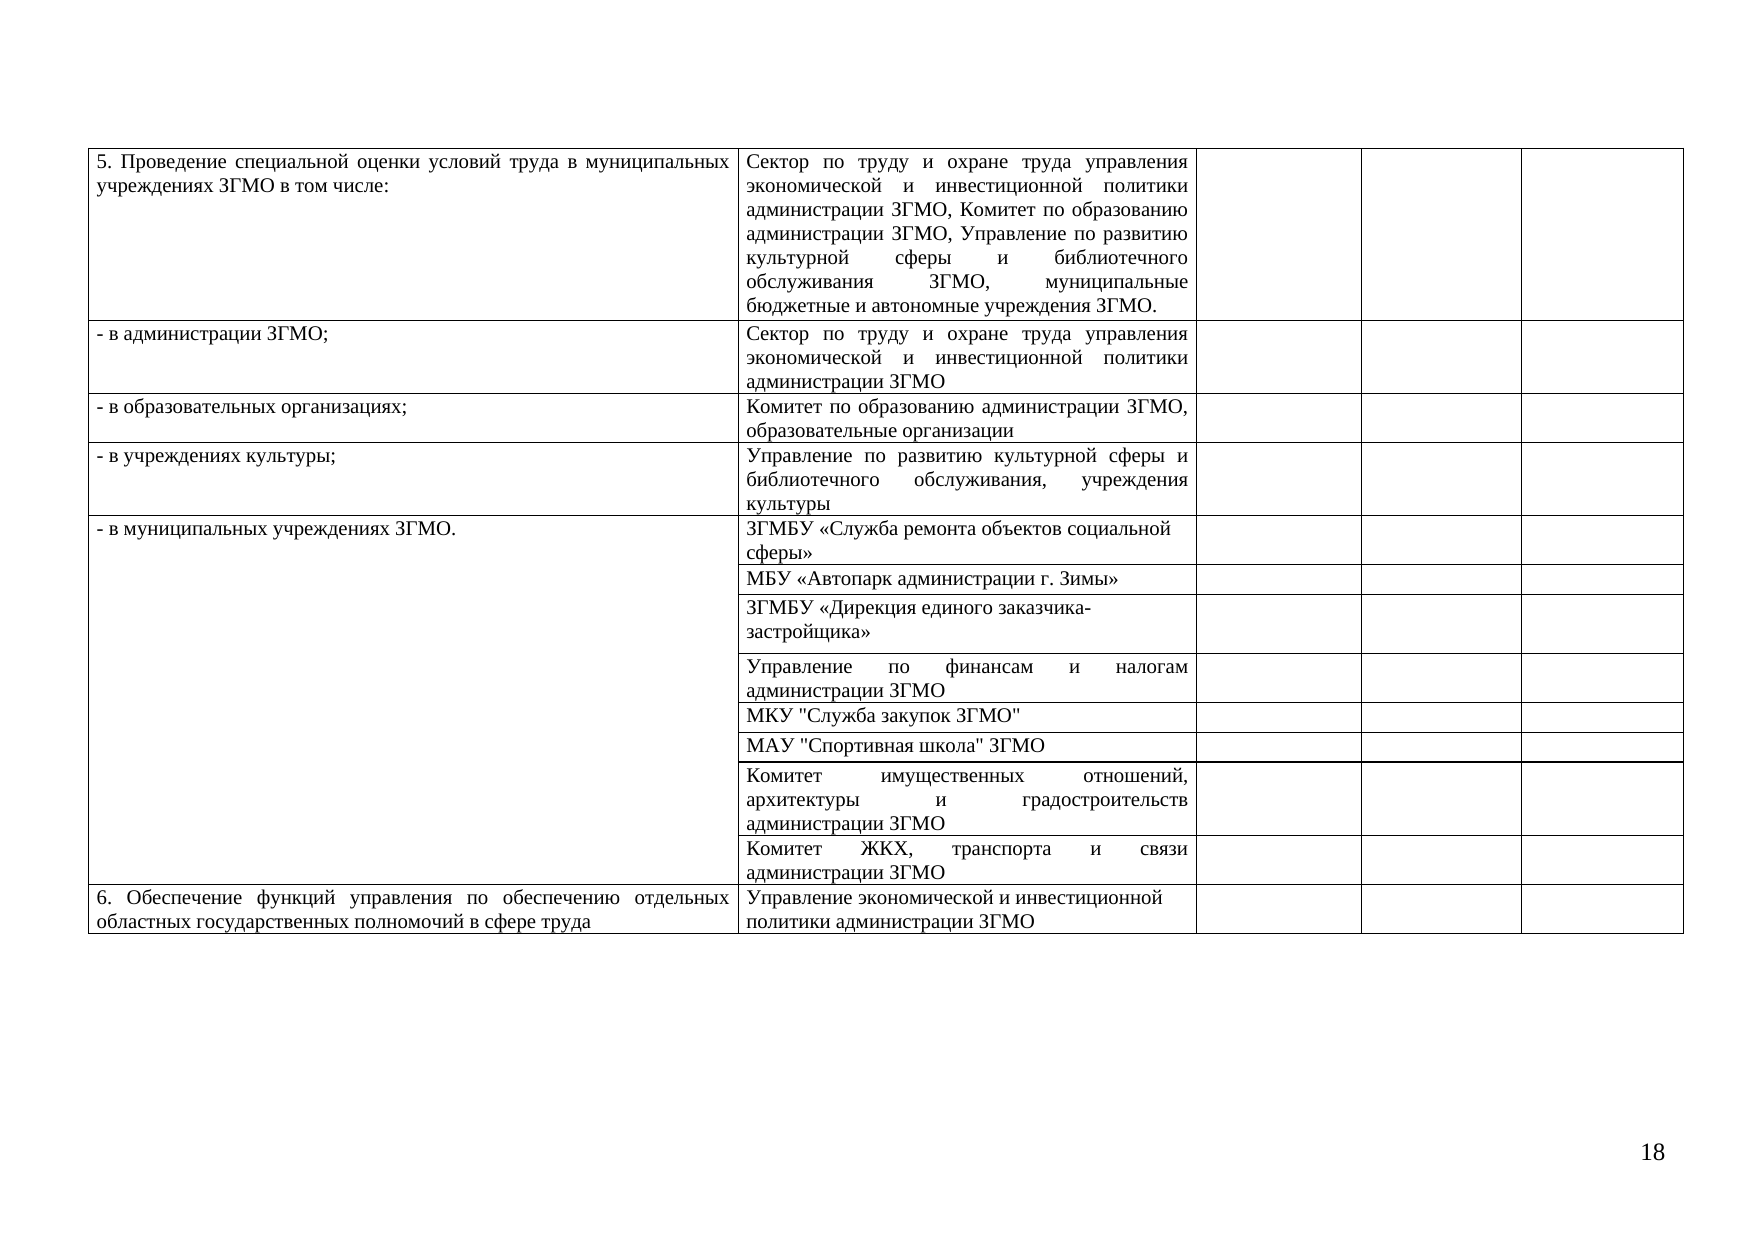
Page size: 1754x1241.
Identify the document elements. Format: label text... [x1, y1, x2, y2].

table_cell [1522, 595, 1683, 653]
table_cell [1197, 443, 1361, 515]
table_cell Комитет ЖКХ, транспорта и связи администрации ЗГМО [739, 836, 1196, 884]
table_cell [1197, 565, 1361, 594]
table_cell [1197, 763, 1361, 835]
table_cell [1197, 885, 1361, 933]
table_cell [1522, 565, 1683, 594]
table_cell Комитет по образованию администрации ЗГМО, образовательные организации [739, 394, 1196, 442]
table_cell [1522, 703, 1683, 732]
table_cell [1362, 321, 1521, 393]
table_cell [1197, 595, 1361, 653]
table_cell 6. Обеспечение функций управления по обеспечению отдельных областных государственных полномочий в сфере труда [89, 885, 738, 933]
table_cell [1522, 654, 1683, 702]
table_cell - в учреждениях культуры; [89, 443, 738, 515]
table_cell Управление по финансам и налогам администрации ЗГМО [739, 654, 1196, 702]
table_cell МБУ «Автопарк администрации г. Зимы» [739, 565, 1196, 594]
table_cell [1362, 149, 1521, 319]
table_cell [1522, 443, 1683, 515]
table_cell Управление по развитию культурной сферы и библиотечного обслуживания, учреждения культуры [739, 443, 1196, 515]
table_cell [1362, 595, 1521, 653]
table_cell [1522, 321, 1683, 393]
table_cell ЗГМБУ «Служба ремонта объектов социальной сферы» [739, 516, 1196, 564]
table_cell [1197, 836, 1361, 884]
table_cell [1522, 516, 1683, 564]
table_cell [1522, 763, 1683, 835]
table_cell [1197, 394, 1361, 442]
table_cell Сектор по труду и охране труда управления экономической и инвестиционной политики администрации ЗГМО [739, 321, 1196, 393]
table_cell [1362, 885, 1521, 933]
table_cell [1197, 654, 1361, 702]
table_cell [1197, 321, 1361, 393]
table_cell - в образовательных организациях; [89, 394, 738, 442]
table_cell [1522, 836, 1683, 884]
table_cell [1522, 733, 1683, 761]
table_cell 5. Проведение специальной оценки условий труда в муниципальных учреждениях ЗГМО в том числе: [89, 149, 738, 319]
table_cell МКУ "Служба закупок ЗГМО" [739, 703, 1196, 732]
table_cell ЗГМБУ «Дирекция единого заказчика-застройщика» [739, 595, 1196, 653]
table_cell [1362, 654, 1521, 702]
table_cell [1197, 516, 1361, 564]
table_cell [1197, 149, 1361, 319]
table_cell [1362, 733, 1521, 761]
table_cell Сектор по труду и охране труда управления экономической и инвестиционной политики администрации ЗГМО, Комитет по образованию администрации ЗГМО, Управление по развитию культурной сферы и библиотечного обслуживания ЗГМО, муниципальные бюджетные и автономные учреждения ЗГМО. [739, 149, 1196, 319]
table_cell [1522, 149, 1683, 319]
table_cell [1362, 565, 1521, 594]
table_cell [1362, 443, 1521, 515]
table_cell [1362, 836, 1521, 884]
table_cell МАУ "Спортивная школа" ЗГМО [739, 733, 1196, 761]
table_cell - в администрации ЗГМО; [89, 321, 738, 393]
table_cell [1522, 885, 1683, 933]
table_cell [1362, 394, 1521, 442]
table_cell [1197, 703, 1361, 732]
table_cell [1197, 733, 1361, 761]
table_cell Комитет имущественных отношений, архитектуры и градостроительств администрации ЗГМО [739, 763, 1196, 835]
table_cell - в муниципальных учреждениях ЗГМО. [89, 516, 738, 884]
table_cell [1362, 516, 1521, 564]
table_cell Управление экономической и инвестиционной политики администрации ЗГМО [739, 885, 1196, 933]
table_cell [1522, 394, 1683, 442]
table_cell [1362, 703, 1521, 732]
table_cell [1362, 763, 1521, 835]
